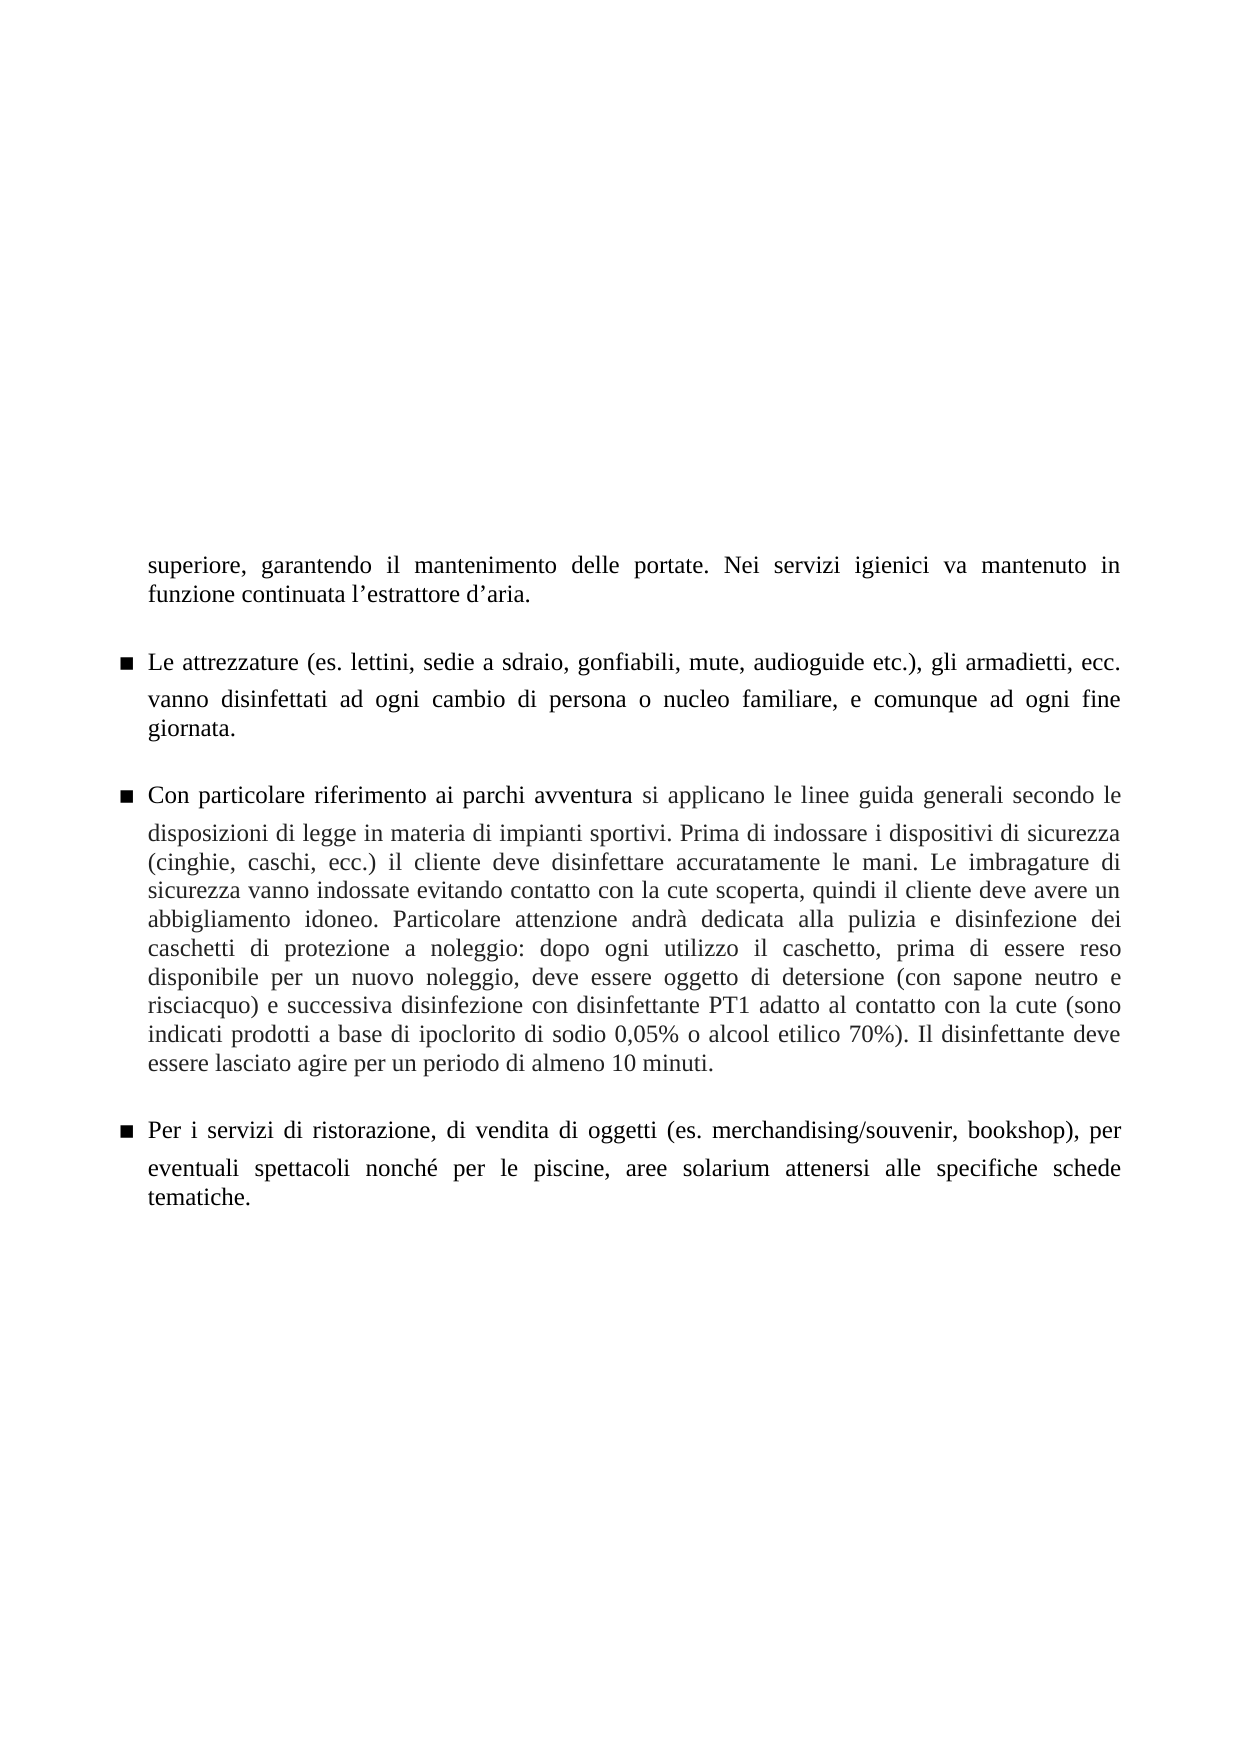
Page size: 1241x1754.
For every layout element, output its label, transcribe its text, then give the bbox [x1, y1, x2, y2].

list Le attrezzature (es. lettini, sedie a sdraio, gonfiabili, mute, audioguide etc.), gli armadietti, ecc. vanno disinfettati ad ogni cambio di persona o nucleo familiare, e comunque ad ogni fine giornata. [118, 633, 1122, 742]
list Per i servizi di ristorazione, di vendita di oggetti (es. merchandising/souvenir, bookshop), per eventuali spettacoli nonché per le piscine, aree solarium attenersi alle specifiche schede tematiche. [118, 1102, 1122, 1211]
list Con particolare riferimento ai parchi avventura si applicano le linee guida generali secondo le disposizioni di legge in materia di impianti sportivi. Prima di indossare i dispositivi di sicurezza (cinghie, caschi, ecc.) il cliente deve disinfettare accuratamente le mani. Le imbragature di sicurezza vanno indossate evitando contatto con la cute scoperta, quindi il cliente deve avere un abbigliamento idoneo. Particolare attenzione andrà dedicata alla pulizia e disinfezione dei caschetti di protezione a noleggio: dopo ogni utilizzo il caschetto, prima di essere reso disponibile per un nuovo noleggio, deve essere oggetto di detersione (con sapone neutro e risciacquo) e successiva disinfezione con disinfettante PT1 adatto al contatto con la cute (sono indicati prodotti a base di ipoclorito di sodio 0,05% o alcool etilico 70%). Il disinfettante deve essere lasciato agire per un periodo di almeno 10 minuti. [118, 767, 1122, 1077]
